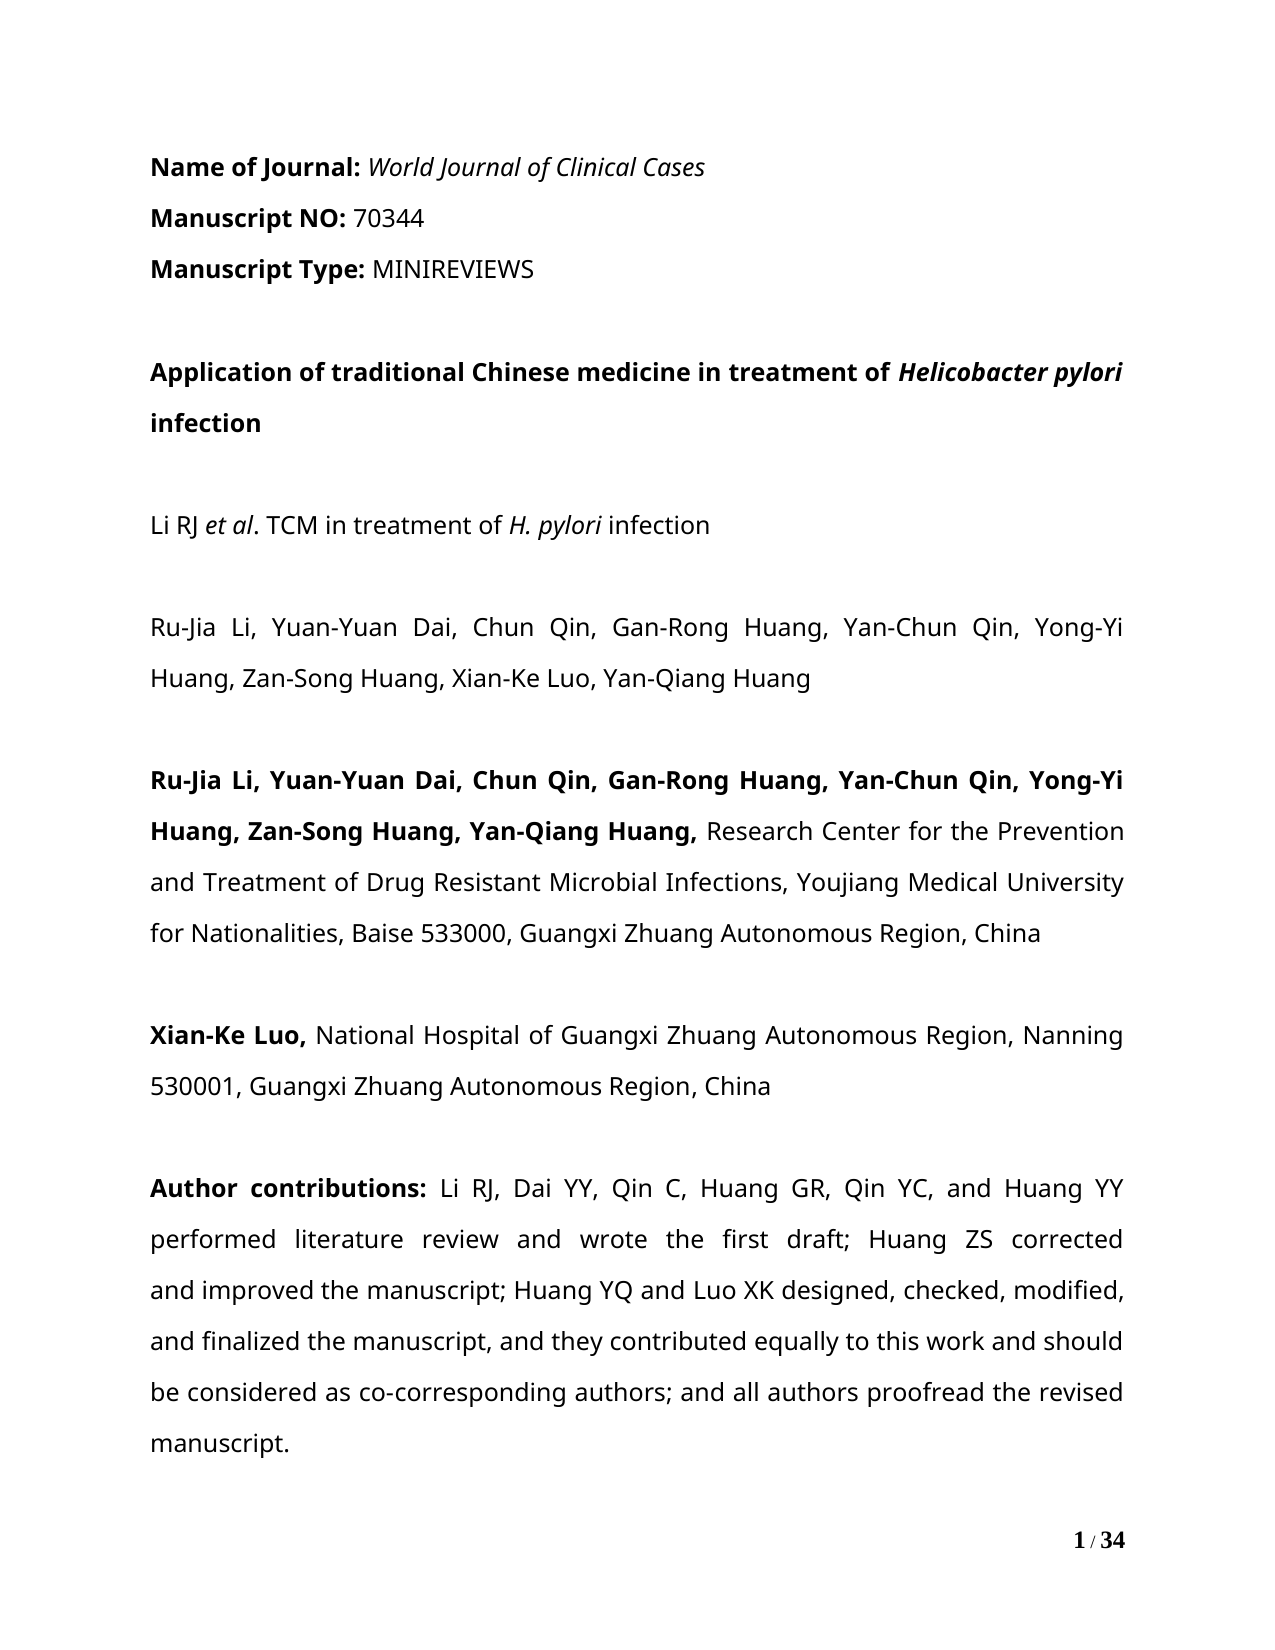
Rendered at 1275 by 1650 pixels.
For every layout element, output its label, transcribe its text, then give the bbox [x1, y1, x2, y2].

text Manuscript Type: MINIREVIEWS [150, 252, 1125, 286]
text Ru-Jia Li, Yuan-Yuan Dai, Chun Qin, Gan-Rong Huang, Yan-Chun Qin, Yong-Yi Huang, Zan-Song Huang, Yan-Qiang Huang, Research Center for the Prevention and Treatment of Drug Resistant Microbial Infections, Youjiang Medical University for Nationalities, Baise 533000, Guangxi Zhuang Autonomous Region, China [150, 899, 1125, 950]
text Manuscript NO: 70344 [150, 201, 1125, 235]
text Li RJ et al. TCM in treatment of H. pylori infection [150, 507, 1125, 541]
text Ru-Jia Li, Yuan-Yuan Dai, Chun Qin, Gan-Rong Huang, Yan-Chun Qin, Yong-Yi Huang, Zan-Song Huang, Yan-Qiang Huang, Research Center for the Prevention and Treatment of Drug Resistant Microbial Infections, Youjiang Medical University for Nationalities, Baise 533000, Guangxi Zhuang Autonomous Region, China [150, 762, 1125, 865]
text Ru-Jia Li, Yuan-Yuan Dai, Chun Qin, Gan-Rong Huang, Yan-Chun Qin, Yong-Yi Huang, Zan-Song Huang, Xian-Ke Luo, Yan-Qiang Huang [150, 609, 1125, 694]
text Xian-Ke Luo, National Hospital of Guangxi Zhuang Autonomous Region, Nanning 530001, Guangxi Zhuang Autonomous Region, China [150, 1018, 1125, 1103]
text Application of traditional Chinese medicine in treatment of Helicobacter pylori infection [150, 354, 1125, 439]
text Author contributions: Li RJ, Dai YY, Qin C, Huang GR, Qin YC, and Huang YY performed literature review and wrote the first draft; Huang ZS corrected and improved the manuscript; Huang YQ and Luo XK designed, checked, modified, and finalized the manuscript, and they contributed equally to this work and should be considered as co-corresponding authors; and all authors proofread the revised manuscript. [150, 1358, 1125, 1460]
text Author contributions: Li RJ, Dai YY, Qin C, Huang GR, Qin YC, and Huang YY performed literature review and wrote the first draft; Huang ZS corrected and improved the manuscript; Huang YQ and Luo XK designed, checked, modified, and finalized the manuscript, and they contributed equally to this work and should be considered as co-corresponding authors; and all authors proofread the revised manuscript. [150, 1256, 1125, 1324]
text Author contributions: Li RJ, Dai YY, Qin C, Huang GR, Qin YC, and Huang YY performed literature review and wrote the first draft; Huang ZS corrected and improved the manuscript; Huang YQ and Luo XK designed, checked, modified, and finalized the manuscript, and they contributed equally to this work and should be considered as co-corresponding authors; and all authors proofread the revised manuscript. [150, 1171, 1125, 1222]
text Name of Journal: World Journal of Clinical Cases [150, 150, 1125, 184]
